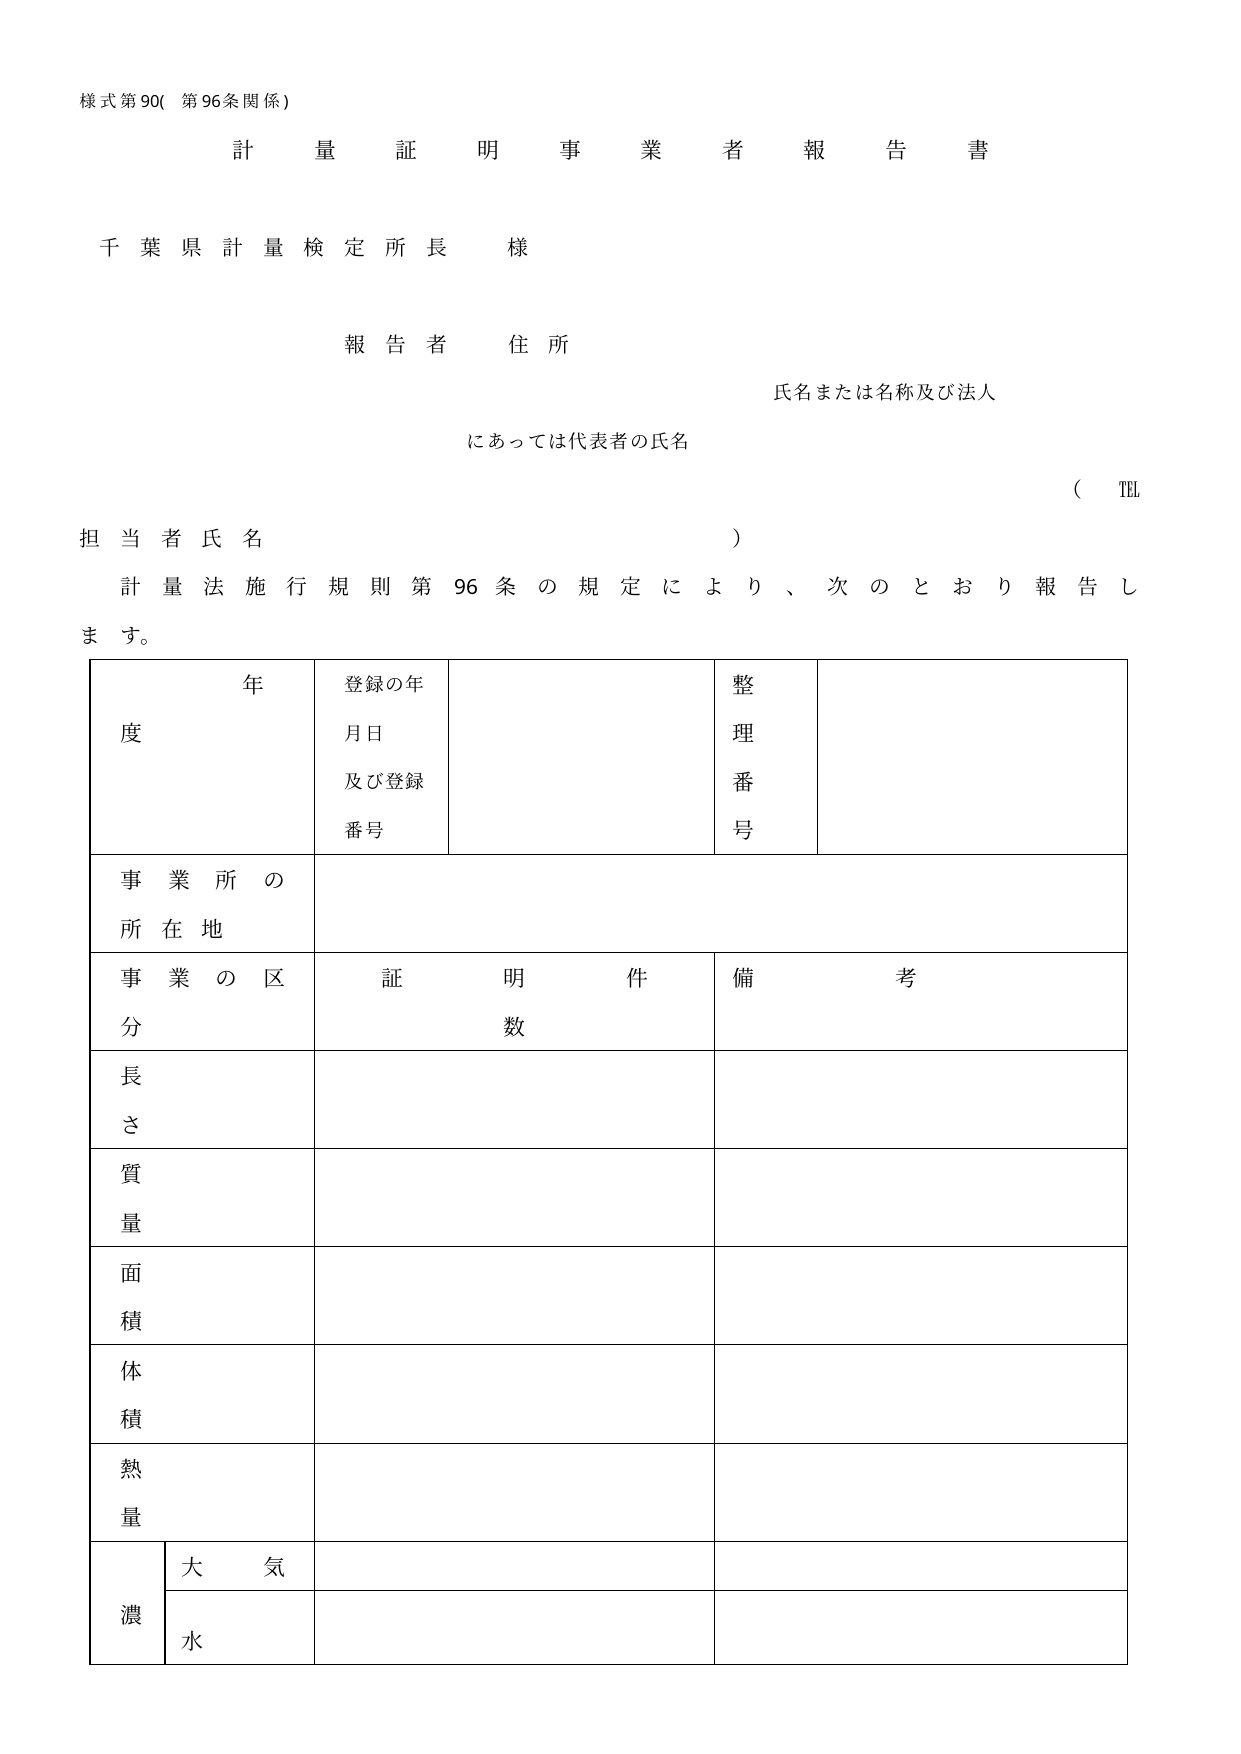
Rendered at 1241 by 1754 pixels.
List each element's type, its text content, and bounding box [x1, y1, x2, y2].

table_cell [315, 1591, 714, 1664]
table_cell 長 さ [91, 1051, 314, 1148]
table_cell 体 積 [91, 1345, 314, 1442]
table_header 整理番号 [715, 660, 817, 854]
table_header 登録の年月日 及び登録番号 [315, 660, 448, 854]
table_cell 大 気 [166, 1542, 314, 1590]
table_cell 質 量 [91, 1149, 314, 1246]
table_cell 熱 量 [91, 1444, 314, 1541]
table_cell [315, 1247, 714, 1344]
table_cell [715, 1444, 1127, 1541]
text 氏名または名称及び法人 [79, 367, 1161, 416]
table_cell [715, 1051, 1127, 1148]
table_cell [315, 1149, 714, 1246]
table_cell [715, 1542, 1127, 1590]
table_cell 備 考 [715, 953, 1127, 1050]
table_cell 濃度 [91, 1542, 164, 1664]
text 様式第90(第96条関係) [79, 76, 1161, 124]
table_cell [715, 1247, 1127, 1344]
table_header [449, 660, 714, 854]
text にあっては代表者の氏名 [79, 416, 1161, 464]
table_header 年 度 [91, 660, 314, 854]
table_cell [715, 1149, 1127, 1246]
table_cell [315, 1345, 714, 1442]
text 計量法施行規則第96条の規定により、次のとおり報告します。 [79, 561, 1161, 658]
table_cell 面 積 [91, 1247, 314, 1344]
text 千葉県計量検定所長 様 [79, 222, 1161, 270]
table_cell [715, 1591, 1127, 1664]
table_cell 事業の区分 [91, 953, 314, 1050]
table_header [818, 660, 1127, 854]
table_cell [315, 1542, 714, 1590]
table_cell 水 [166, 1591, 314, 1664]
table_cell 事業所の所在地 [91, 855, 314, 952]
table_cell [315, 1444, 714, 1541]
table_cell [715, 1345, 1127, 1442]
text （℡ 担当者氏名 ） [79, 464, 1161, 561]
text 報告者 住所 [79, 319, 1161, 367]
table_cell [315, 1051, 714, 1148]
table_cell [315, 855, 1127, 952]
table_cell 証 明 件 数 [315, 953, 714, 1050]
text 計 量 証 明 事 業 者 報 告 書 [79, 124, 1161, 173]
